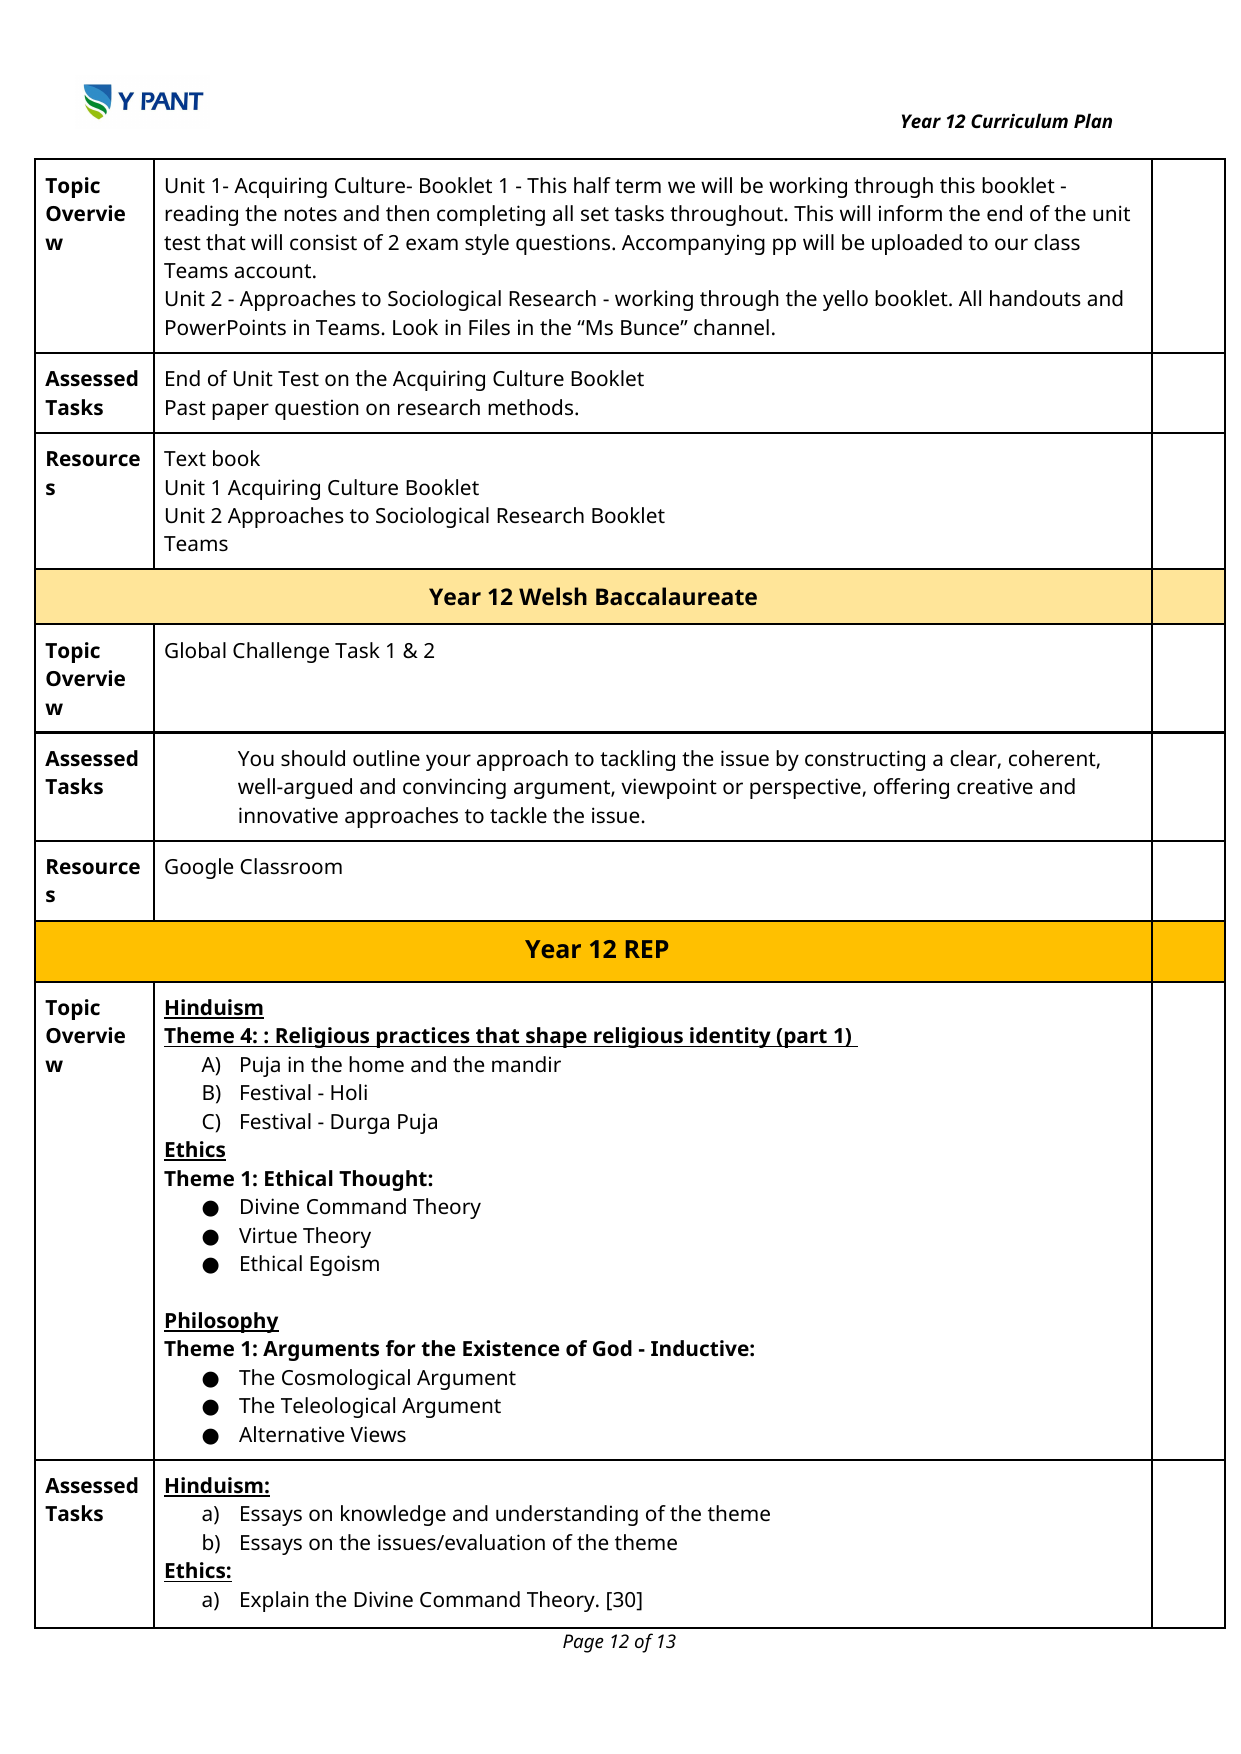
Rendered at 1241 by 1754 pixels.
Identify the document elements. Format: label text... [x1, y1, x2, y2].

table_cell [1153, 434, 1224, 568]
table_cell [1153, 570, 1224, 623]
table_cell Assessed Tasks [36, 354, 153, 432]
table_cell [1153, 625, 1224, 731]
table_cell [1153, 842, 1224, 919]
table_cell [155, 1461, 1151, 1627]
table_cell Resources [36, 434, 153, 568]
table_cell Global Challenge Task 1 & 2 [155, 625, 1151, 731]
table_cell Topic Overview [36, 625, 153, 731]
table_cell Resources [36, 842, 153, 919]
table_cell End of Unit Test on the Acquiring Culture Booklet Past paper question on research methods. [155, 354, 1151, 432]
table_cell Text book Unit 1 Acquiring Culture Booklet Unit 2 Approaches to Sociological Research Booklet Teams [155, 434, 1151, 568]
table_cell Year 12 Welsh Baccalaureate [36, 570, 1151, 623]
table_cell Google Classroom [155, 842, 1151, 919]
table_cell Year 12 REP [36, 922, 1151, 981]
table_cell [1153, 922, 1224, 981]
table_cell Assessed Tasks [36, 1461, 153, 1627]
table_cell [1153, 1461, 1224, 1627]
table_cell [1153, 734, 1224, 840]
table_cell Assessed Tasks [36, 734, 153, 840]
table_cell Hinduism Theme 4: : Religious practices that shape religious identity (part 1) Puja in the home and the mandir Festival - Holi Festival - Durga Puja Ethics Theme 1: Ethical Thought: Divine Command Theory Virtue Theory Ethical Egoism Philosophy Theme 1: Arguments for the Existence of God - Inductive: The Cosmological Argument The Teleological Argument Alternative Views [155, 983, 1151, 1459]
table_cell [1153, 354, 1224, 432]
table_cell [1153, 983, 1224, 1459]
picture [75, 75, 211, 129]
table_cell You should outline your approach to tackling the issue by constructing a clear, coherent, well-argued and convincing argument, viewpoint or perspective, offering creative and innovative approaches to tackle the issue. [155, 734, 1151, 840]
table_cell Topic Overview [36, 983, 153, 1459]
table_cell Unit 1- Acquiring Culture- Booklet 1 - This half term we will be working through this booklet - reading the notes and then completing all set tasks throughout. This will inform the end of the unit test that will consist of 2 exam style questions. Accompanying pp will be uploaded to our class Teams account. Unit 2 - Approaches to Sociological Research - working through the yello booklet. All handouts and PowerPoints in Teams. Look in Files in the “Ms Bunce” channel. [155, 160, 1151, 352]
table_cell Topic Overview [36, 160, 153, 352]
table_cell [1153, 160, 1224, 352]
